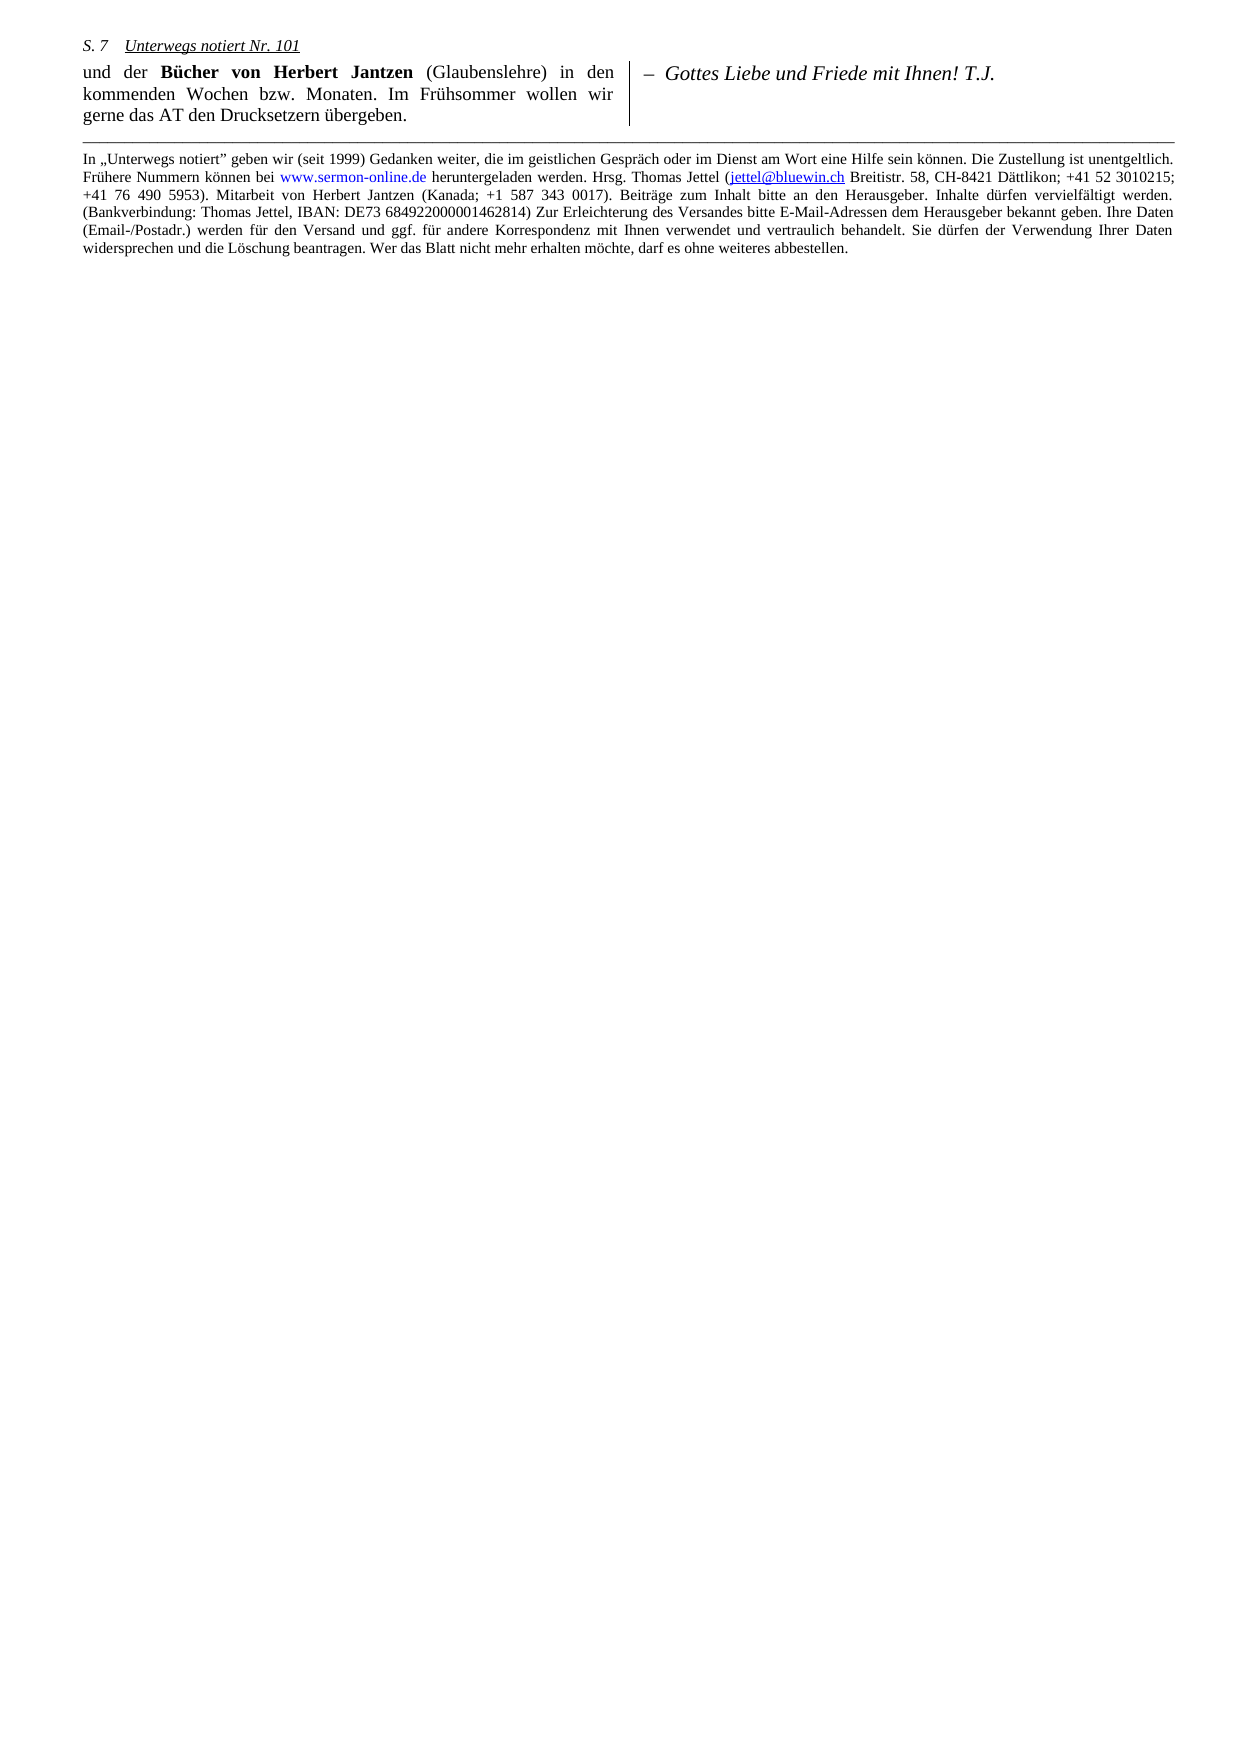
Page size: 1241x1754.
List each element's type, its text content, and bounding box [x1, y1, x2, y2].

text ___________________________________________________________________________________________________________________________________ [83, 126, 1175, 145]
text In „Unterwegs notiert” geben wir (seit 1999) Gedanken weiter, die im geistlichen Gespräch oder im Dienst am Wort eine Hilfe sein können. Die Zustellung ist unentgeltlich. Frühere Nummern können bei www.sermon-online.de heruntergeladen werden. Hrsg. Thomas Jettel (jettel@bluewin.ch Breitistr. 58, CH-8421 Dättlikon; +41 52 3010215; +41 76 490 5953). Mitarbeit von Herbert Jantzen (Kanada; +1 587 343 0017). Beiträge zum Inhalt bitte an den Herausgeber. Inhalte dürfen vervielfältigt werden. (Bankverbindung: Thomas Jettel, IBAN: DE73 684922000001462814) Zur Erleichterung des Versandes bitte E-Mail-Adressen dem Herausgeber bekannt geben. Ihre Daten (Email-/Postadr.) werden für den Versand und ggf. für andere Korrespondenz mit Ihnen verwendet und vertraulich behandelt. Sie dürfen der Verwendung Ihrer Daten widersprechen und die Löschung beantragen. Wer das Blatt nicht mehr erhalten möchte, darf es ohne weiteres abbestellen. [83, 149, 1175, 257]
text – Gottes Liebe und Friede mit Ihnen! T.J. [644, 61, 1175, 85]
